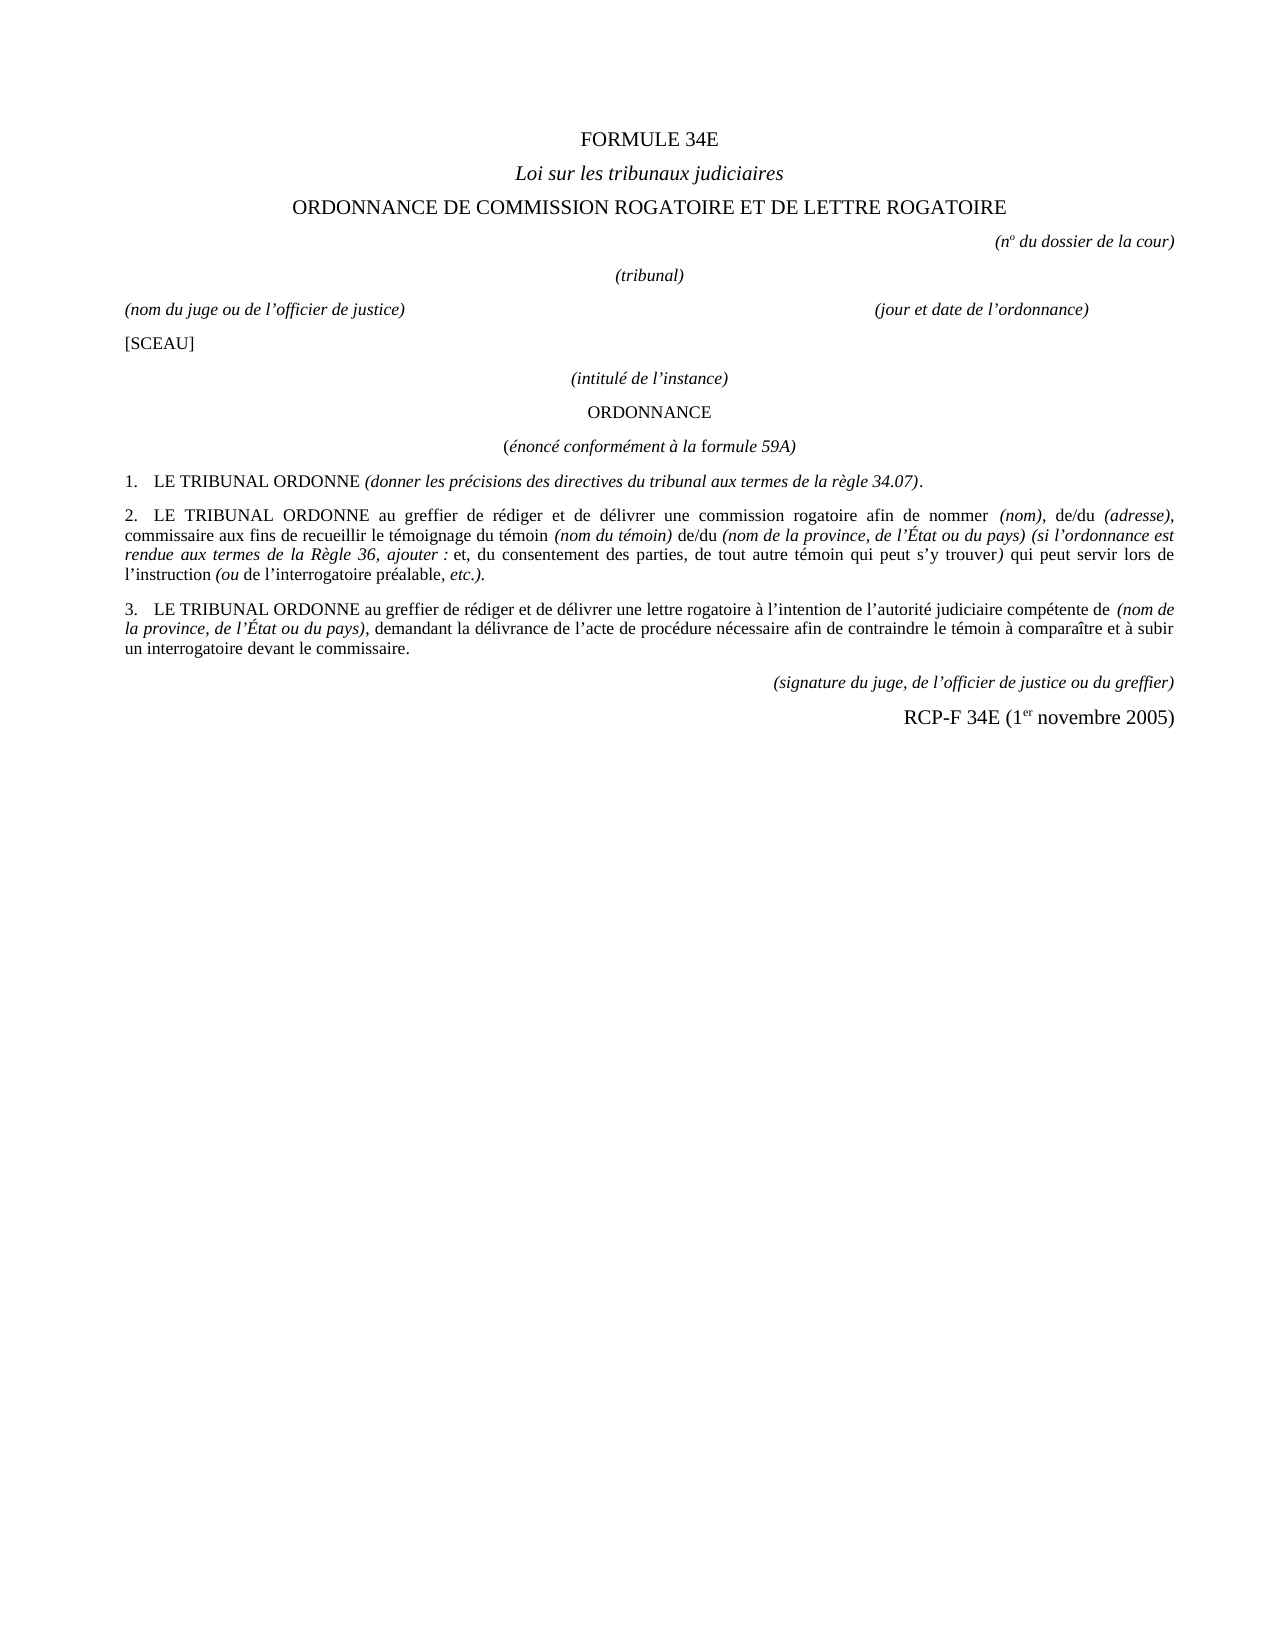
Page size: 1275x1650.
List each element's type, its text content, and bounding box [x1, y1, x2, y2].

subtitle (tribunal) [124, 265, 1174, 285]
subtitle (intitulé de l’instance) [124, 368, 1174, 388]
subtitle [SCEAU] [124, 334, 1174, 354]
subtitle ordonnance [124, 402, 1174, 422]
subtitle (nom du juge ou de l’officier de justice) (jour et date de l’ordonnance) [124, 300, 1174, 319]
text Loi sur les tribunaux judiciaires [124, 164, 1174, 184]
text (signature du juge, de l’officier de justice ou du greffier) [124, 673, 1174, 693]
text 1. LE TRIBUNAL ORDONNE (donner les précisions des directives du tribunal aux termes de la règle 34.07). [124, 471, 1174, 491]
text 2. LE TRIBUNAL ORDONNE au greffier de rédiger et de délivrer une commission rogatoire afin de nommer (nom), de/du (adresse), commissaire aux fins de recueillir le témoignage du témoin (nom du témoin) de/du (nom de la province, de l’État ou du pays) (si l’ordonnance est rendue aux termes de la Règle 36, ajouter : et, du consentement des parties, de tout autre témoin qui peut s’y trouver) qui peut servir lors de l’instruction (ou de l’interrogatoire préalable, etc.). [124, 505, 1174, 584]
text Formule 34E [124, 130, 1174, 150]
text 3. LE TRIBUNAL ORDONNE au greffier de rédiger et de délivrer une lettre rogatoire à l’intention de l’autorité judiciaire compétente de (nom de la province, de l’État ou du pays), demandant la délivrance de l’acte de procédure nécessaire afin de contraindre le témoin à comparaître et à subir un interrogatoire devant le commissaire. [124, 599, 1174, 658]
subtitle (no du dossier de la cour) [124, 231, 1174, 251]
text RCP-F 34E (1er novembre 2005) [124, 707, 1174, 729]
text ordonnance de commission rogatoire et de lettre rogatoire [124, 199, 1174, 219]
subtitle (énoncé conformément à la formule 59A) [124, 437, 1174, 457]
